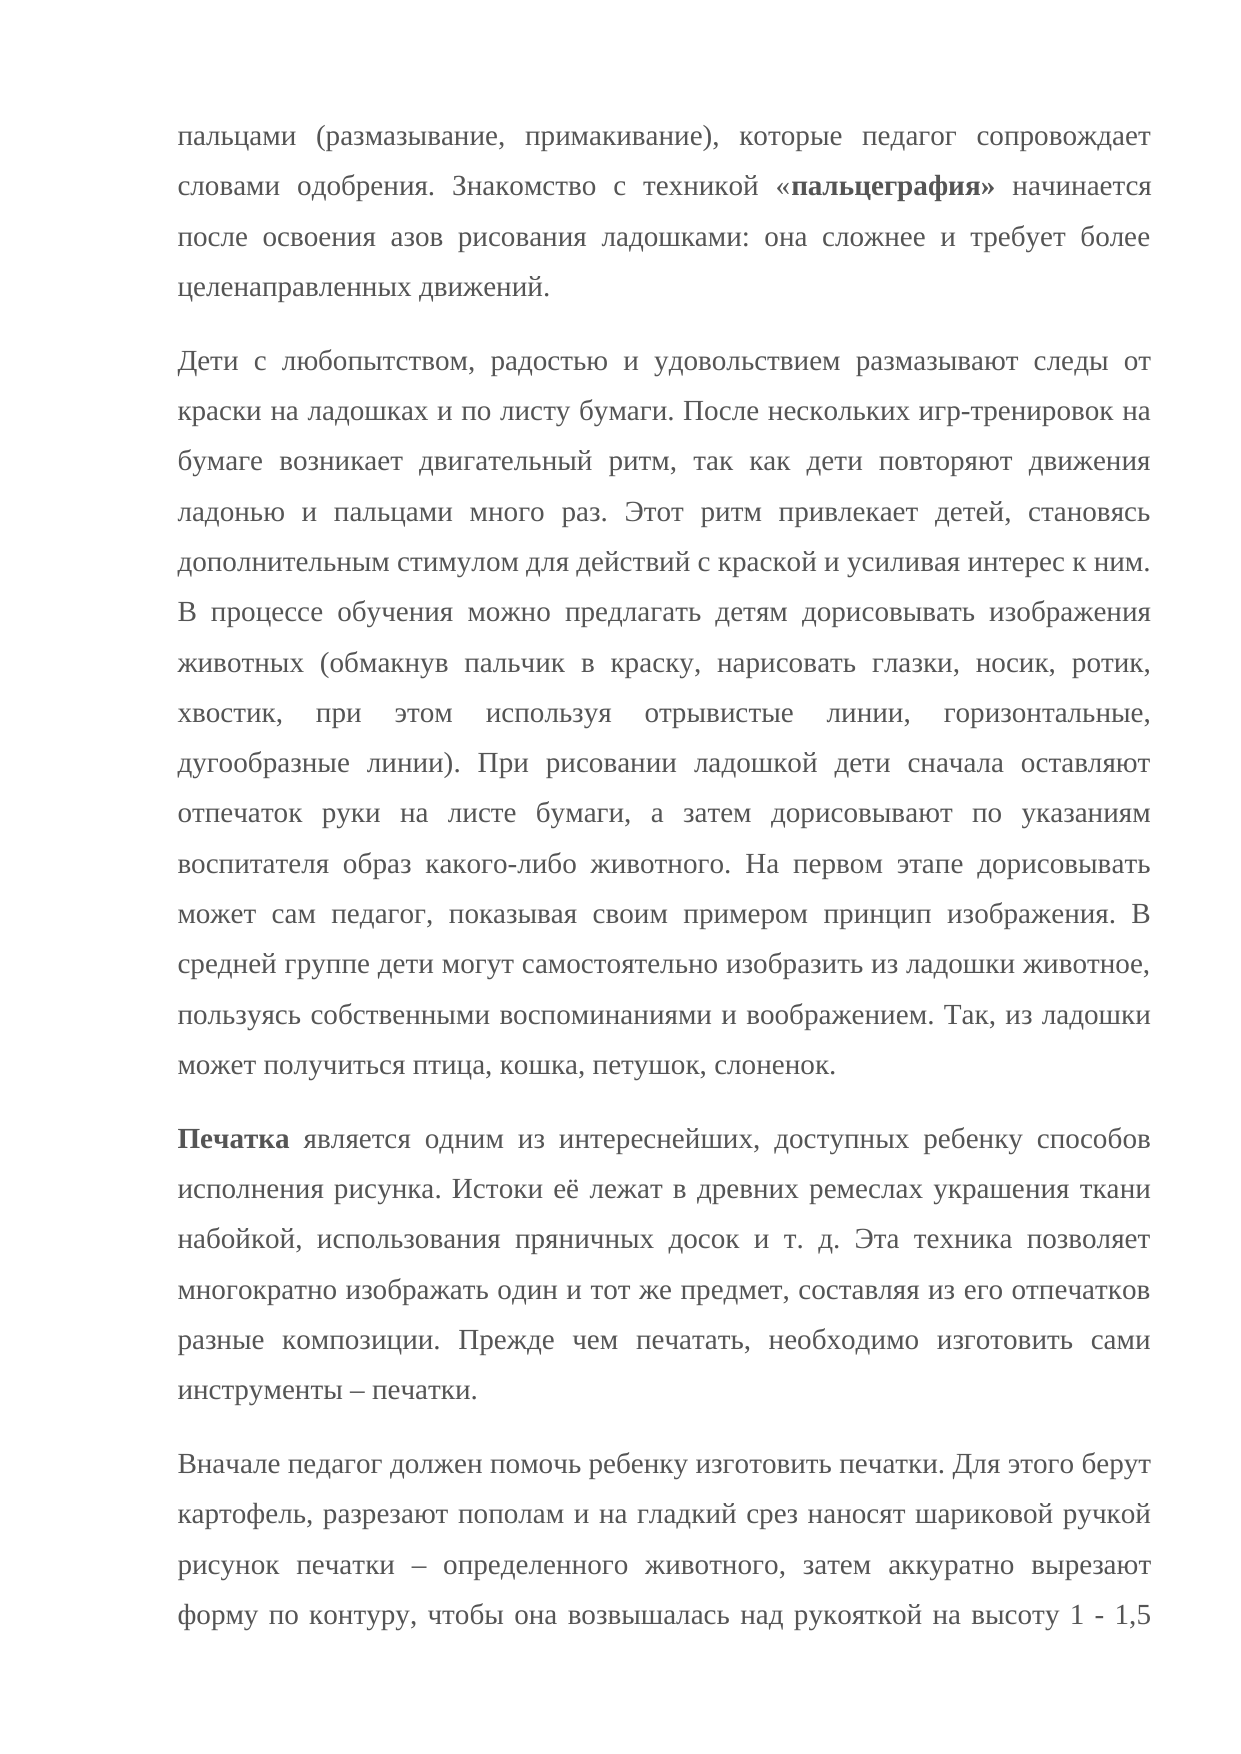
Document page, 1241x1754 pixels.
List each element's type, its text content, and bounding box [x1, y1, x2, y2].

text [177, 118, 1152, 303]
text Дети с любопытством, радостью и удовольствием размазывают следы от краски на ладошках и по листу бумаги. После нескольких игр-тренировок на бумаге возникает двигательный ритм, так как дети повторяют движения ладонью и пальцами много раз. Этот ритм привлекает детей, становясь дополнительным стимулом для действий с краской и усиливая интерес к ним. В процессе обучения можно предлагать детям дорисовывать изображения животных (обмакнув пальчик в краску, нарисовать глазки, носик, ротик, хвостик, при этом используя отрывистые линии, горизонтальные, дугообразные линии). При рисовании ладошкой дети сначала оставляют отпечаток руки на листе бумаги, а затем дорисовывают по указаниям воспитателя образ какого-либо животного. На первом этапе дорисовывать может сам педагог, показывая своим примером принцип изображения. В средней группе дети могут самостоятельно изобразить из ладошки животное, пользуясь собственными воспоминаниями и воображением. Так, из ладошки может получиться птица, кошка, петушок, слоненок. [177, 343, 1152, 1081]
text Печатка является одним из интереснейших, доступных ребенку способов исполнения рисунка. Истоки её лежат в древних ремеслах украшения ткани набойкой, использования пряничных досок и т. д. Эта техника позволяет многократно изображать один и тот же предмет, составляя из его отпечатков разные композиции. Прежде чем печатать, необходимо изготовить сами инструменты – печатки. [177, 1121, 1152, 1406]
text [177, 1446, 1152, 1631]
